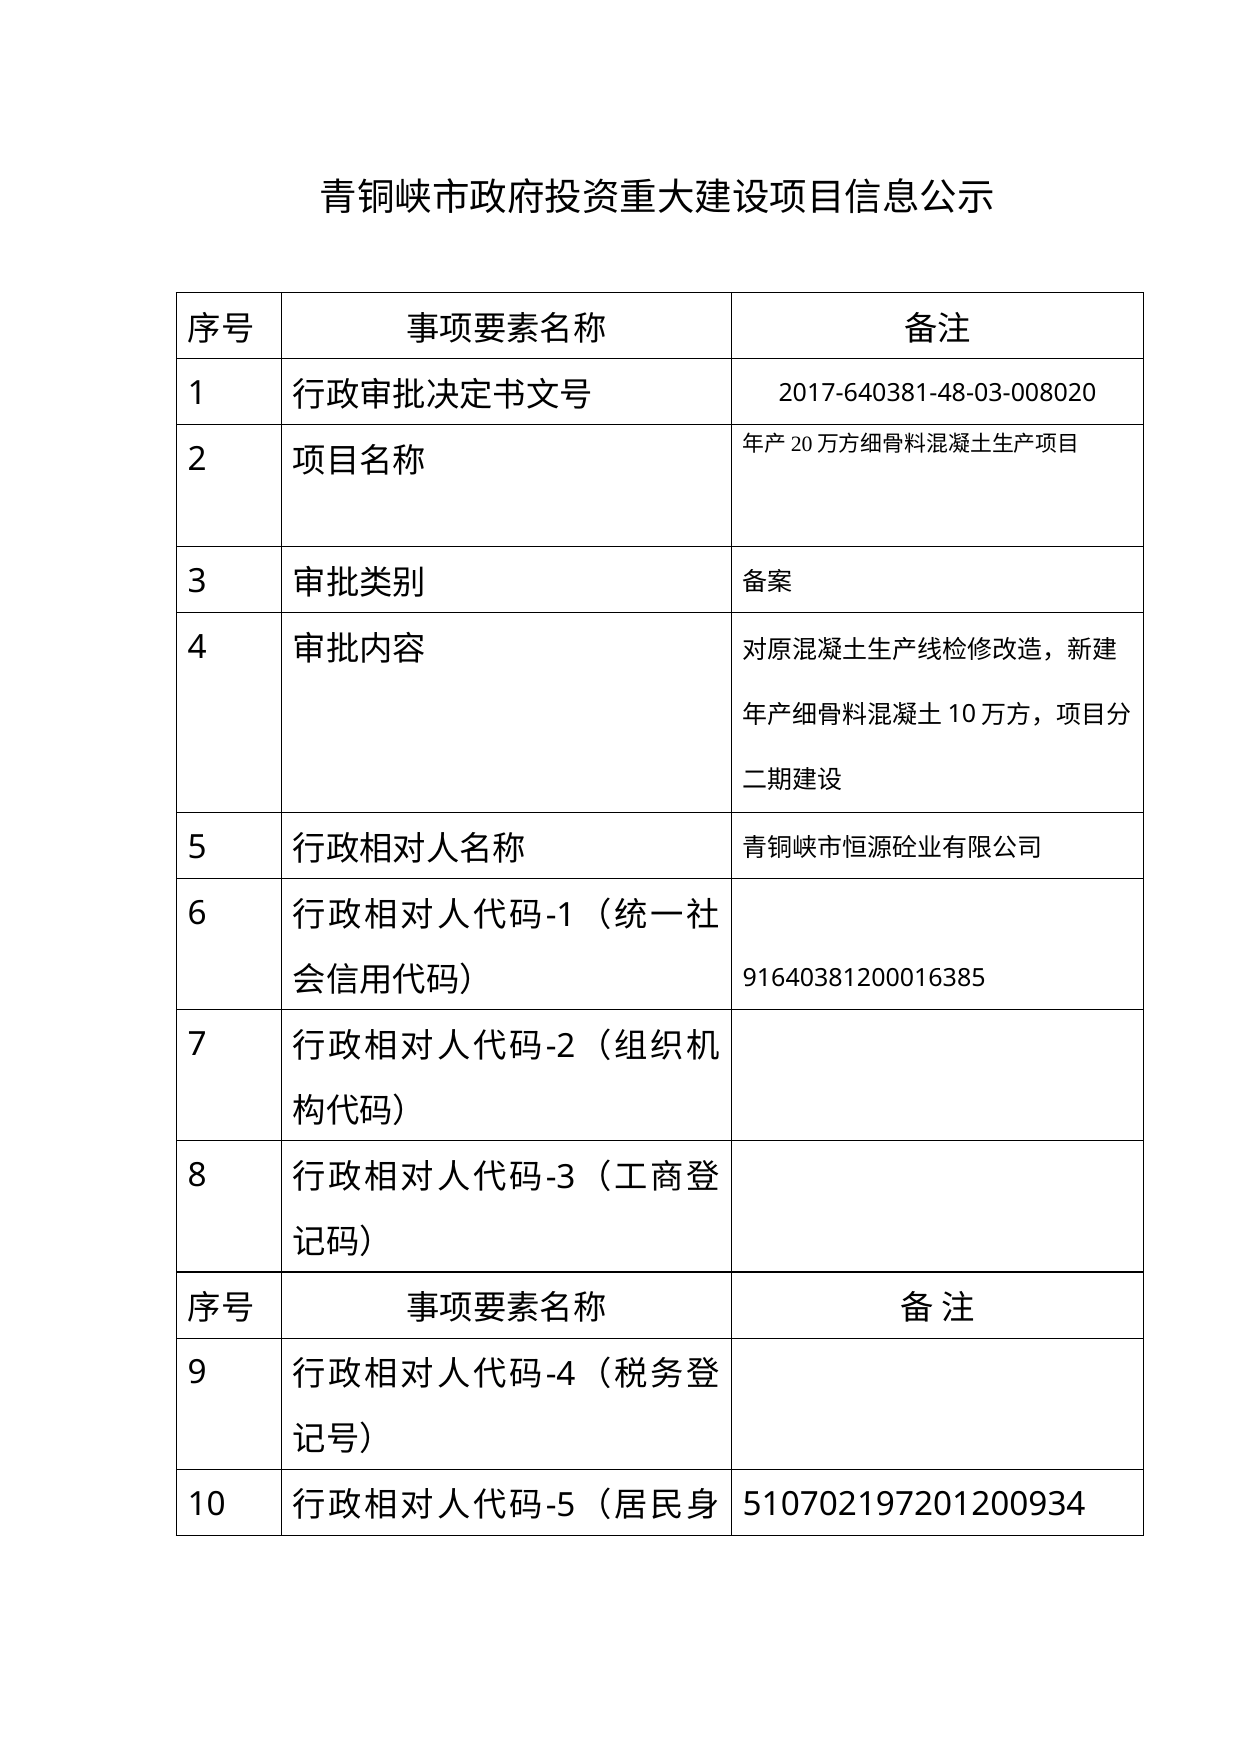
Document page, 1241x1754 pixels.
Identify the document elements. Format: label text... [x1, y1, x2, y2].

table_cell 2017-640381-48-03-008020 [732, 359, 1143, 424]
table_cell 9 [177, 1339, 281, 1468]
table_cell 审批类别 [282, 547, 731, 612]
table_cell 项目名称 [282, 425, 731, 546]
table_cell 青铜峡市恒源砼业有限公司 [732, 813, 1143, 878]
table_cell 行政相对人代码-2（组织机构代码） [282, 1010, 731, 1140]
table_cell [732, 1010, 1143, 1140]
table_cell 行政审批决定书文号 [282, 359, 731, 424]
table_cell 510702197201200934 [732, 1470, 1143, 1534]
table_cell 审批内容 [282, 613, 731, 812]
table_cell 6 [177, 879, 281, 1009]
table_header 备注 [732, 293, 1143, 358]
table_cell 2 [177, 425, 281, 546]
table_cell 7 [177, 1010, 281, 1140]
table_cell 年产20万方细骨料混凝土生产项目 [732, 425, 1143, 546]
table_cell 行政相对人名称 [282, 813, 731, 878]
table_cell 对原混凝土生产线检修改造，新建年产细骨料混凝土10万方，项目分二期建设 [732, 613, 1143, 812]
table_cell 1 [177, 359, 281, 424]
table_cell 8 [177, 1141, 281, 1271]
table_cell 行政相对人代码-4（税务登记号） [282, 1339, 731, 1468]
table_cell 10 [177, 1470, 281, 1534]
table_cell [732, 1339, 1143, 1468]
table_cell 备案 [732, 547, 1143, 612]
table_header 序号 [177, 293, 281, 358]
table_cell 4 [177, 613, 281, 812]
table_cell 91640381200016385 [732, 879, 1143, 1009]
table_cell 行政相对人代码-1（统一社会信用代码） [282, 879, 731, 1009]
table_cell 5 [177, 813, 281, 878]
table_header 事项要素名称 [282, 293, 731, 358]
table_cell 序号 [177, 1273, 281, 1337]
table_cell 事项要素名称 [282, 1273, 731, 1337]
table_cell 行政相对人代码-5（居民身份证号） [282, 1470, 731, 1534]
table_cell [732, 1141, 1143, 1271]
table_cell 备 注 [732, 1273, 1143, 1337]
text 青铜峡市政府投资重大建设项目信息公示 [187, 162, 1053, 227]
table_cell 3 [177, 547, 281, 612]
table_cell 行政相对人代码-3（工商登记码） [282, 1141, 731, 1271]
